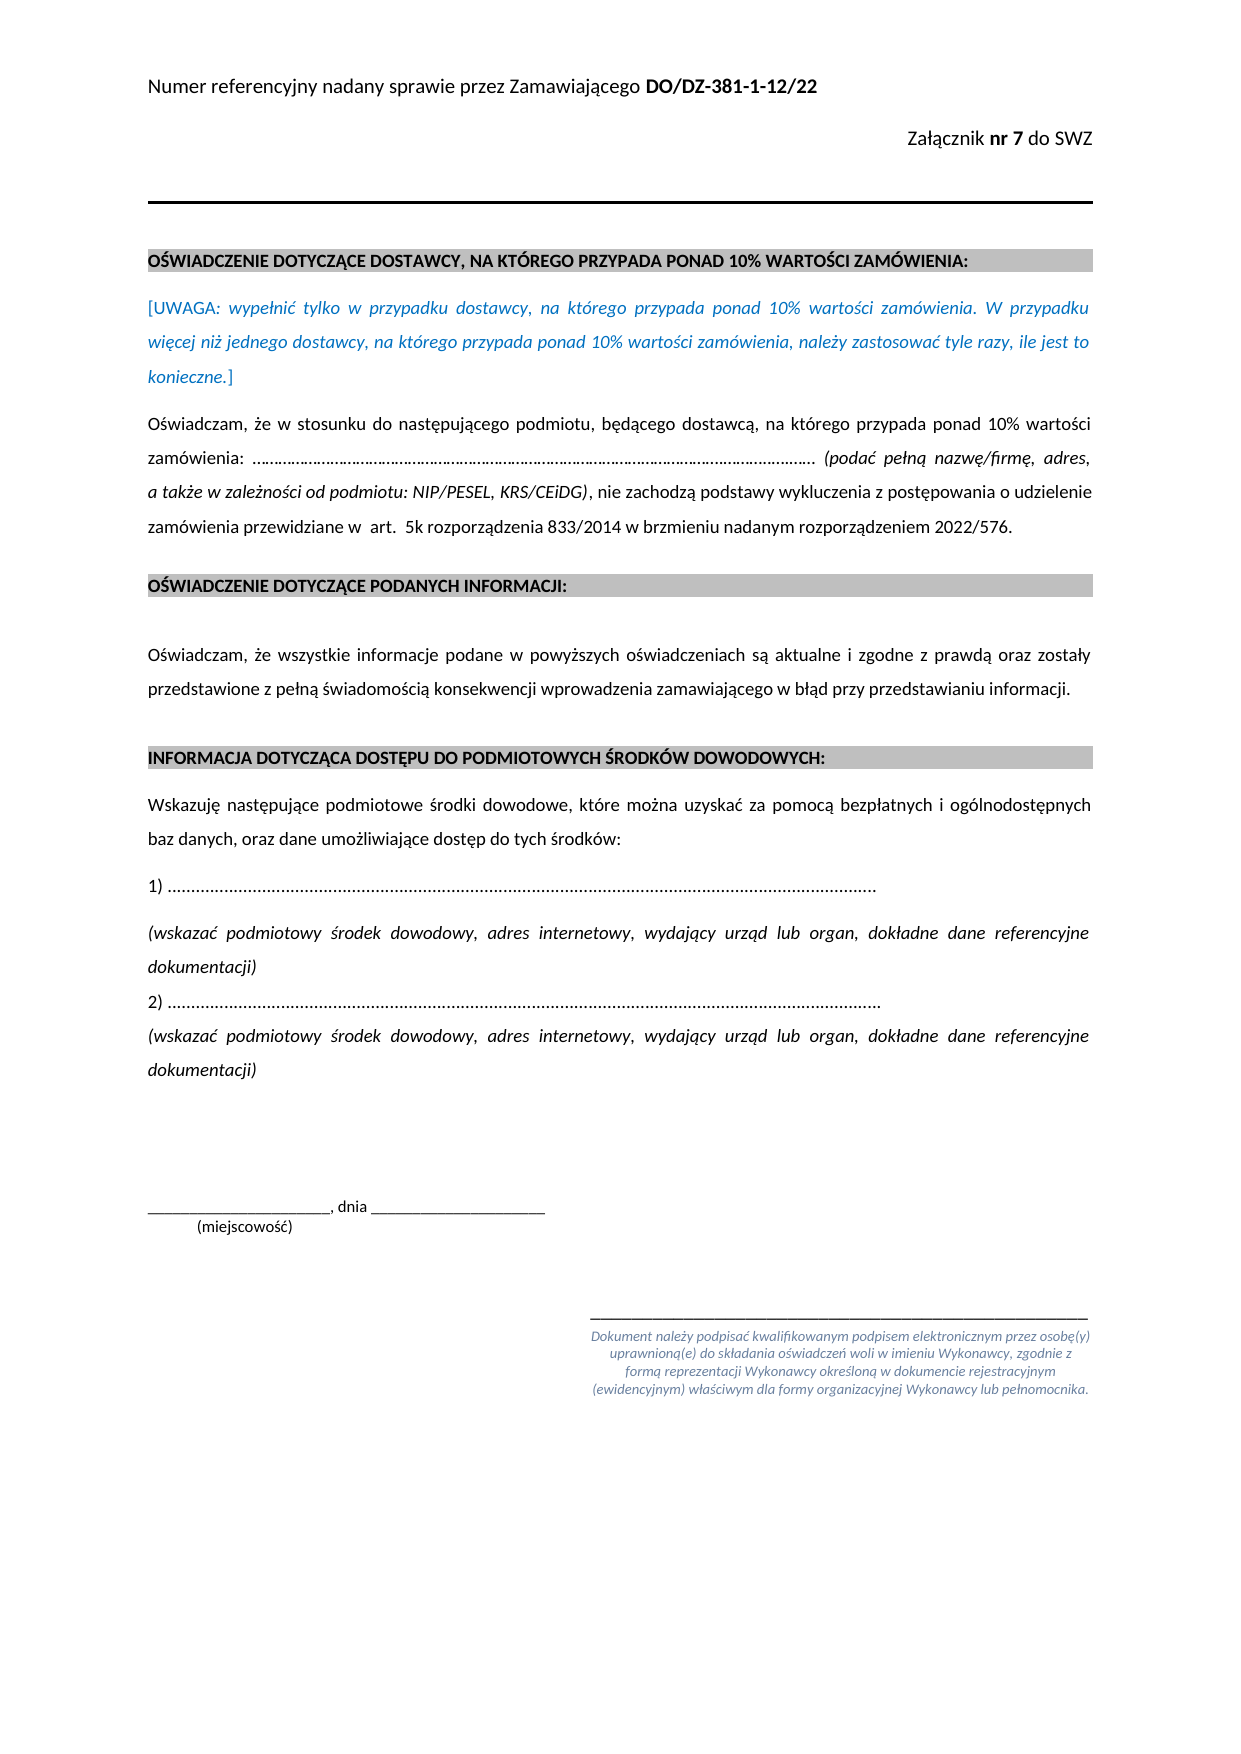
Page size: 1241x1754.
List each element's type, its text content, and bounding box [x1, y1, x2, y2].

text Oświadczam, że w stosunku do następującego podmiotu, będącego dostawcą, na którego przypada ponad 10% wartości zamówienia: ……………………………………………………………………………………………….………..….…… (podać pełną nazwę/firmę, adres, a także w zależności od podmiotu: NIP/PESEL, KRS/CEiDG), nie zachodzą podstawy wykluczenia z postępowania o udzielenie zamówienia przewidziane w art. 5k rozporządzenia 833/2014 w brzmieniu nadanym rozporządzeniem 2022/576. [148, 412, 1093, 538]
text 1) ...................................................................................................................................................... [148, 874, 1093, 897]
text [UWAGA: wypełnić tylko w przypadku dostawcy, na którego przypada ponad 10% wartości zamówienia. W przypadku więcej niż jednego dostawcy, na którego przypada ponad 10% wartości zamówienia, należy zastosować tyle razy, ile jest to konieczne.] [148, 296, 1093, 388]
text 2) ....................................................................................................................................................... [148, 990, 1093, 1013]
text OŚWIADCZENIE DOTYCZĄCE PODANYCH INFORMACJI: [148, 574, 1093, 597]
text OŚWIADCZENIE DOTYCZĄCE DOSTAWCY, NA KTÓREGO PRZYPADA PONAD 10% WARTOŚCI ZAMÓWIENIA: [148, 249, 1093, 272]
text (wskazać podmiotowy środek dowodowy, adres internetowy, wydający urząd lub organ, dokładne dane referencyjne dokumentacji) [148, 921, 1093, 978]
text Wskazuję następujące podmiotowe środki dowodowe, które można uzyskać za pomocą bezpłatnych i ogólnodostępnych baz danych, oraz dane umożliwiające dostęp do tych środków: [148, 793, 1093, 850]
text (miejscowość) [148, 1216, 1093, 1237]
text INFORMACJA DOTYCZĄCA DOSTĘPU DO PODMIOTOWYCH ŚRODKÓW DOWODOWYCH: [148, 746, 1093, 769]
text Dokument należy podpisać kwalifikowanym podpisem elektronicznym przez osobę(y) uprawnioną(e) do składania oświadczeń woli w imieniu Wykonawcy, zgodnie z formą reprezentacji Wykonawcy określoną w dokumencie rejestracyjnym (ewidencyjnym) właściwym dla formy organizacyjnej Wykonawcy lub pełnomocnika. [590, 1327, 1093, 1398]
text Oświadczam, że wszystkie informacje podane w powyższych oświadczeniach są aktualne i zgodne z prawdą oraz zostały przedstawione z pełną świadomością konsekwencji wprowadzenia zamawiającego w błąd przy przedstawianiu informacji. [148, 643, 1093, 700]
text ________________________________________________ [516, 1298, 1093, 1323]
text (wskazać podmiotowy środek dowodowy, adres internetowy, wydający urząd lub organ, dokładne dane referencyjne dokumentacji) [148, 1024, 1093, 1082]
text ______________________, dnia _____________________ [148, 1196, 1093, 1216]
